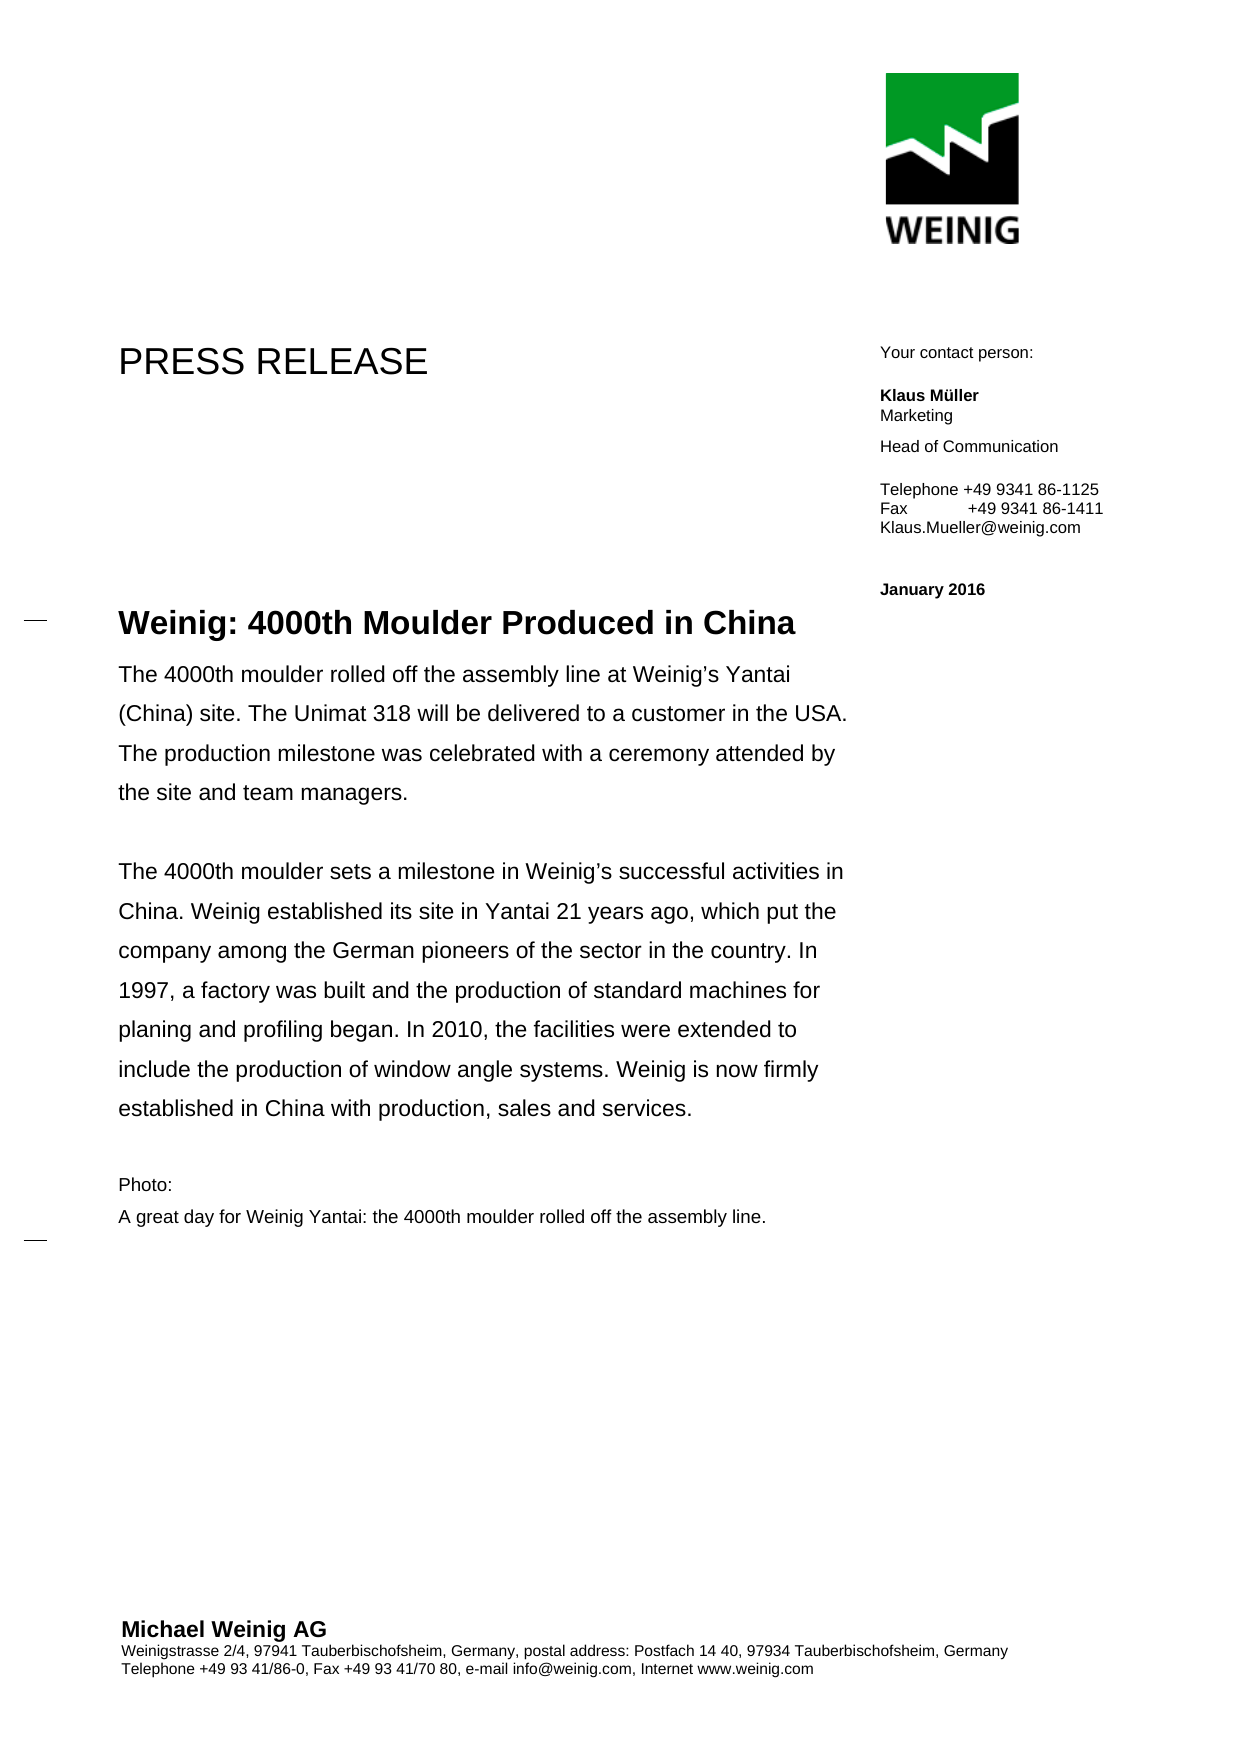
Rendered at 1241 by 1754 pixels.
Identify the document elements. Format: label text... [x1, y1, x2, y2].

text PRESS RELEASE [118, 339, 856, 382]
text The 4000th moulder sets a milestone in Weinig’s successful activities in China. Weinig established its site in Yantai 21 years ago, which put the company among the German pioneers of the sector in the country. In 1997, a factory was built and the production of standard machines for planing and profiling began. In 2010, the facilities were extended to include the production of window angle systems. Weinig is now firmly established in China with production, sales and services. [118, 858, 856, 1121]
text Photo: [118, 1174, 856, 1196]
picture [885, 73, 1019, 244]
text A great day for Weinig Yantai: the 4000th moulder rolled off the assembly line. [118, 1206, 856, 1228]
text The 4000th moulder rolled off the assembly line at Weinig’s Yantai (China) site. The Unimat 318 will be delivered to a customer in the USA. The production milestone was celebrated with a ceremony attended by the site and team managers. [118, 661, 856, 806]
text Weinig: 4000th Moulder Produced in China [118, 603, 856, 642]
